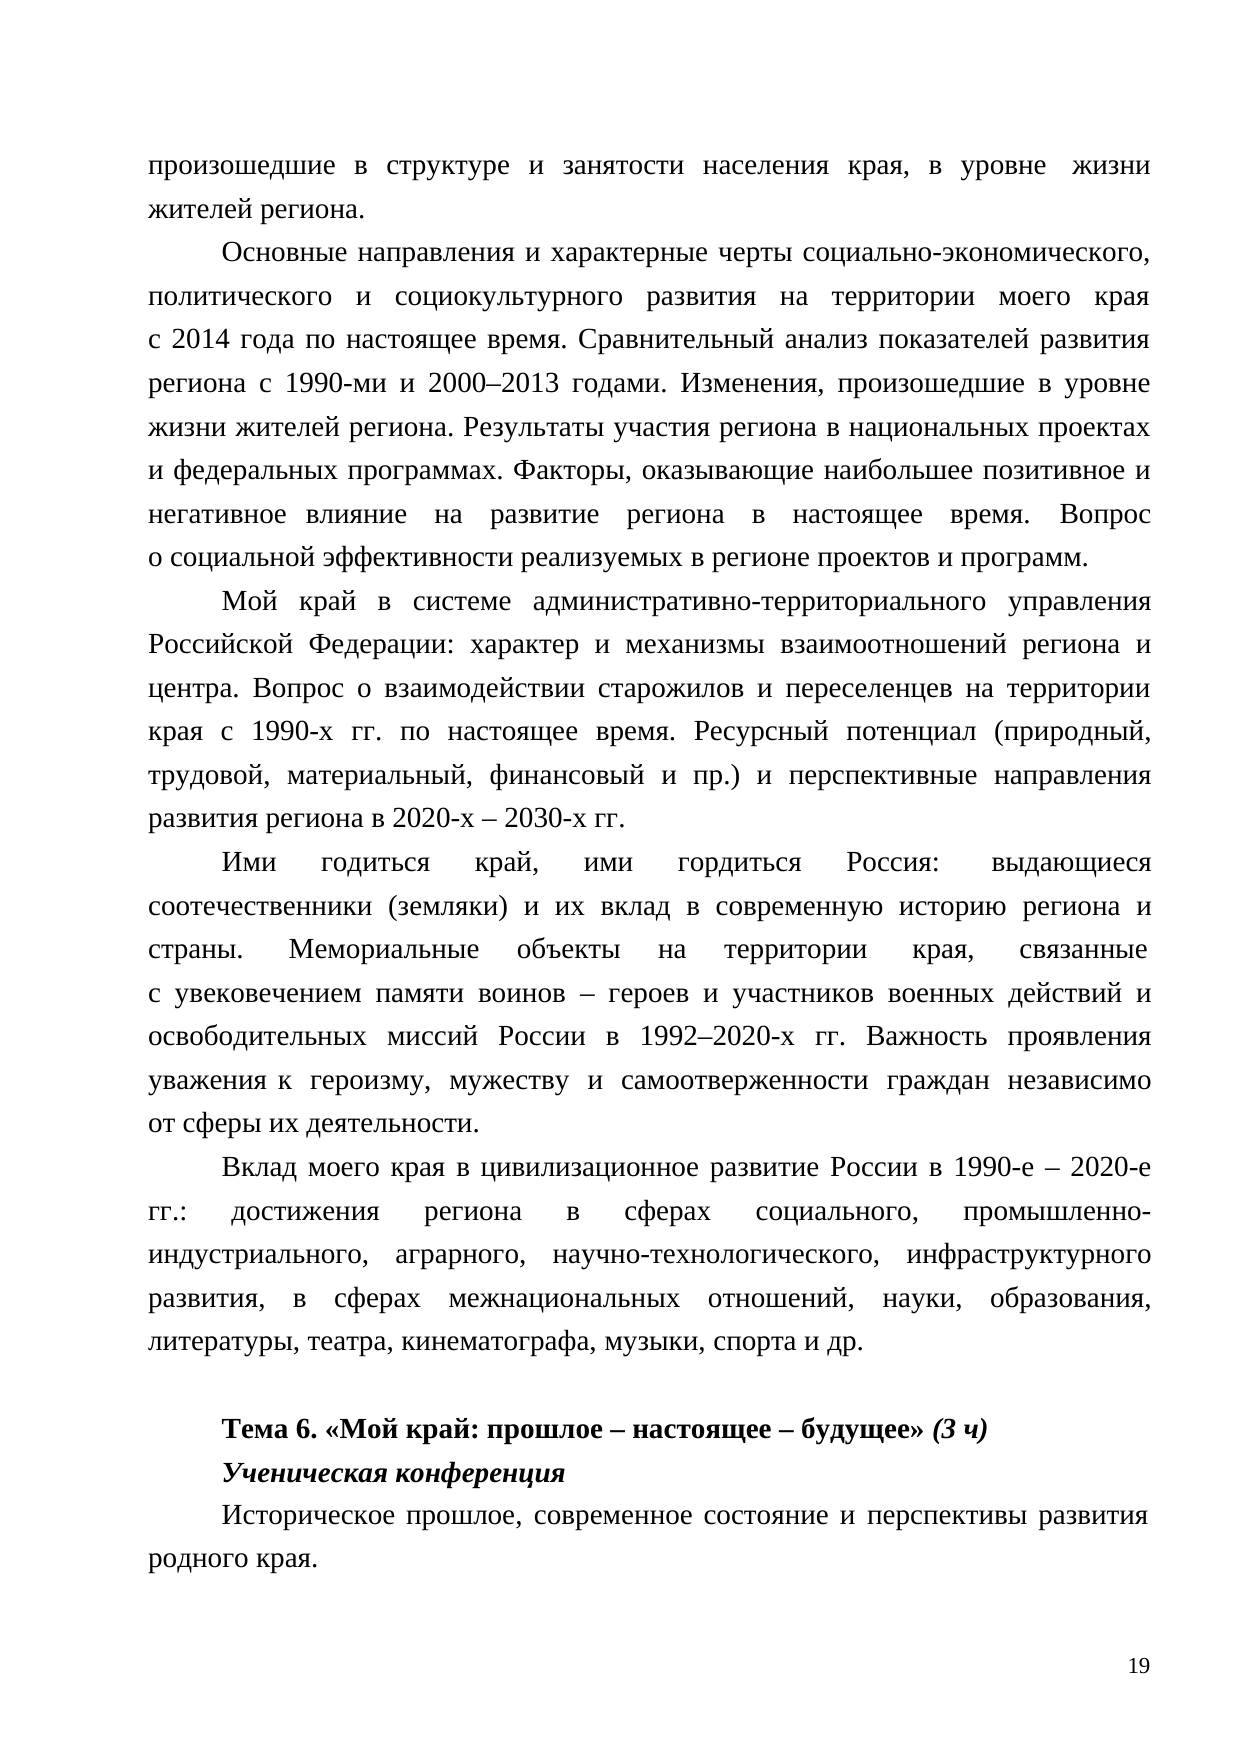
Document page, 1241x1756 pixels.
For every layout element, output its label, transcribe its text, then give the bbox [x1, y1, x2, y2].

text Мой край в системе административно-территориального управления Российской Федерации: характер и механизмы взаимоотношений региона и центра. Вопрос о взаимодействии старожилов и переселенцев на территории края с 1990-х гг. по настоящее время. Ресурсный потенциал (природный, трудовой, материальный, финансовый и пр.) и перспективные направления развития региона в 2020-х – 2030-х гг. [148, 583, 1151, 834]
text Историческое прошлое, современное состояние и перспективы развития [221, 1499, 1167, 1531]
text Ими годиться край, ими гордиться Россия: выдающиеся соотечественники (земляки) и их вклад в современную историю региона и страны. Мемориальные объекты на территории края, связанные с увековечением памяти воинов – героев и участников военных действий и освободительных миссий России в 1992–2020-х гг. Важность проявления уважения к героизму, мужеству и самоотверженности граждан независимо от сферы их деятельности. [148, 844, 1152, 1139]
text Тема 6. «Мой край: прошлое – настоящее – будущее» (3 ч) Ученическая конференция [221, 1411, 990, 1488]
text Основные направления и характерные черты социально-экономического, политического и социокультурного развития на территории моего края с 2014 года по настоящее время. Сравнительный анализ показателей развития региона с 1990-ми и 2000–2013 годами. Изменения, произошедшие в уровне жизни жителей региона. Результаты участия региона в национальных проектах и федеральных программах. Факторы, оказывающие наибольшее позитивное и негативное влияние на развитие региона в настоящее время. Вопрос о социальной эффективности реализуемых в регионе проектов и программ. [148, 234, 1151, 573]
text произошедшие в структуре и занятости населения края, в уровне жизни жителей региона. [148, 147, 1151, 224]
text Вклад моего края в цивилизационное развитие России в 1990-е – 2020-е гг.: достижения региона в сферах социального, промышленно-индустриального, аграрного, научно-технологического, инфраструктурного развития, в сферах межнациональных отношений, науки, образования, литературы, театра, кинематографа, музыки, спорта и др. [148, 1149, 1152, 1357]
text родного края. [148, 1541, 1167, 1574]
